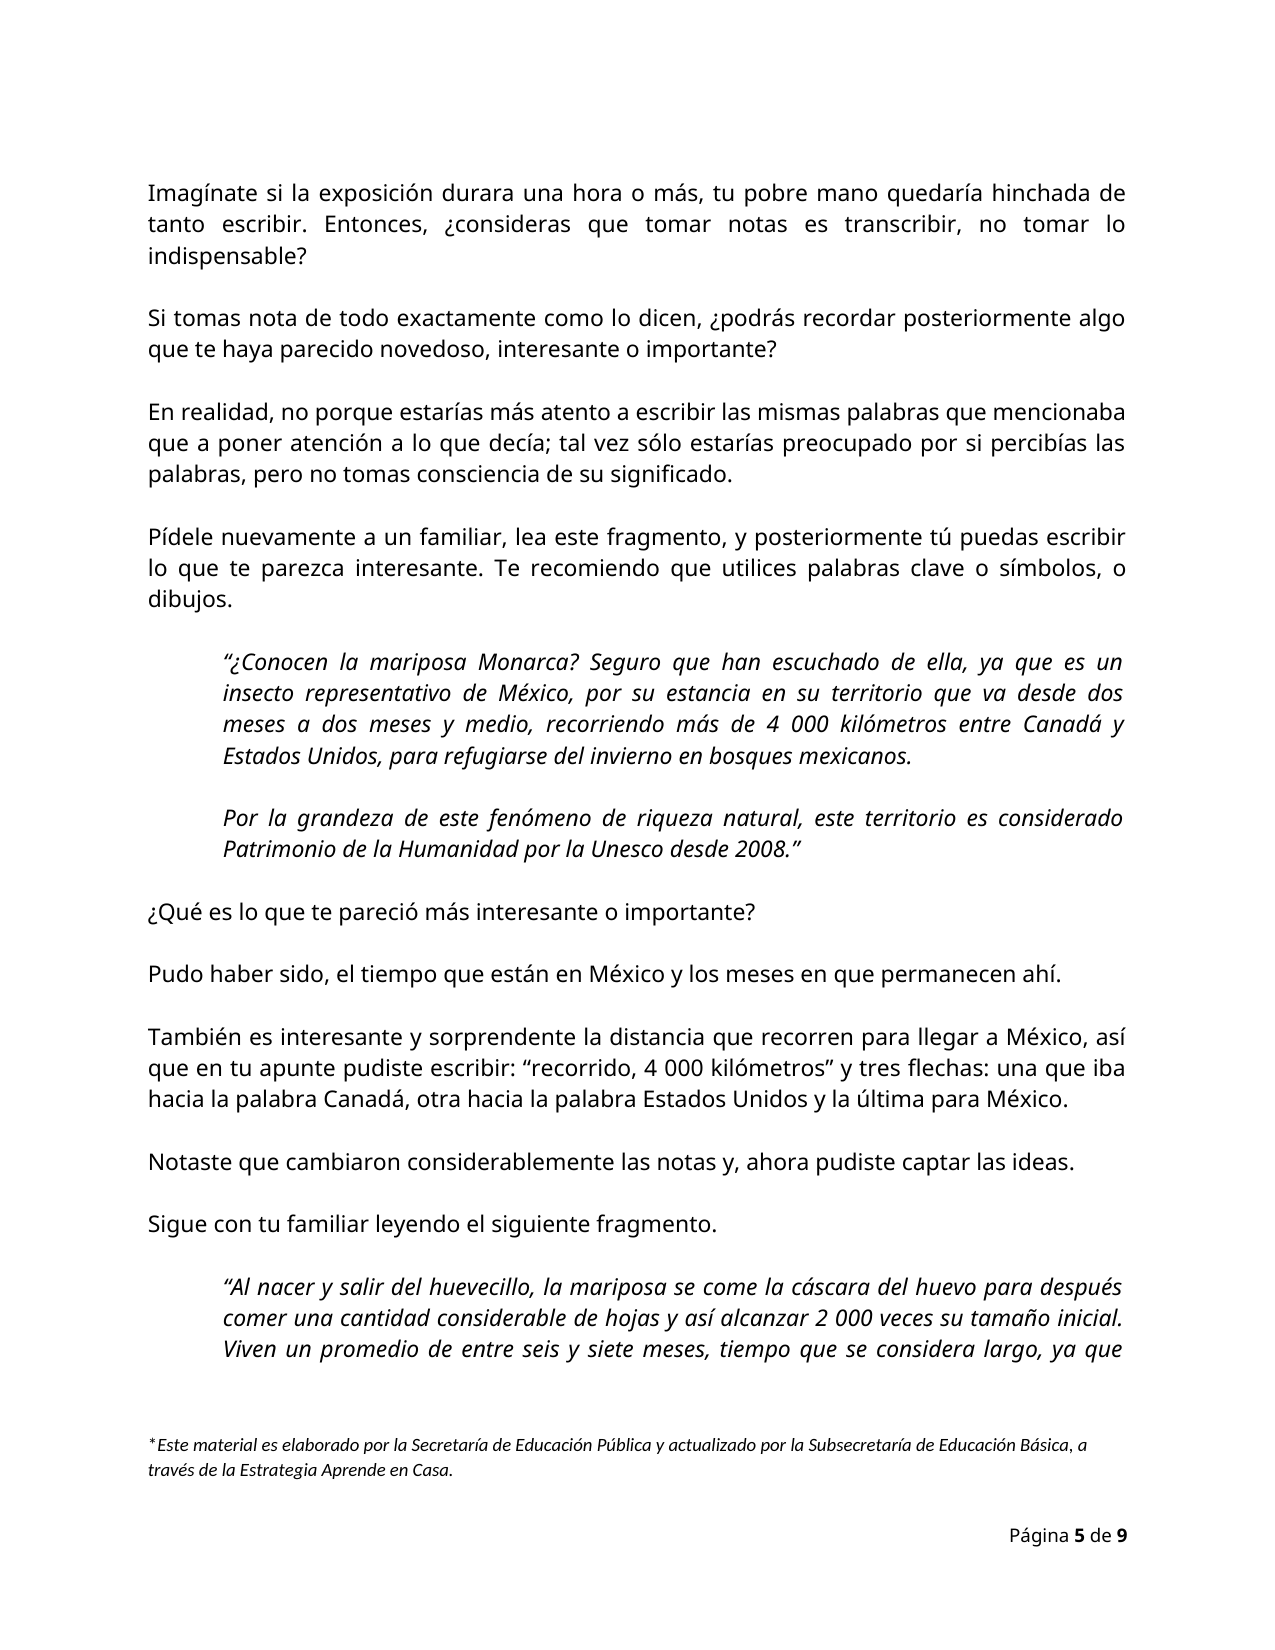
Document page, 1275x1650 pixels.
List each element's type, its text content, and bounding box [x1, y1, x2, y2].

text Imagínate si la exposición durara una hora o más, tu pobre mano quedaría hinchada de tanto escribir. Entonces, ¿consideras que tomar notas es transcribir, no tomar lo indispensable? [148, 177, 1127, 271]
text También es interesante y sorprendente la distancia que recorren para llegar a México, así que en tu apunte pudiste escribir: “recorrido, 4 000 kilómetros” y tres flechas: una que iba hacia la palabra Canadá, otra hacia la palabra Estados Unidos y la última para México. [148, 1021, 1127, 1115]
text Por la grandeza de este fenómeno de riqueza natural, este territorio es considerado Patrimonio de la Humanidad por la Unesco desde 2008.” [223, 802, 1127, 865]
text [223, 1271, 1127, 1365]
text Pudo haber sido, el tiempo que están en México y los meses en que permanecen ahí. [148, 958, 1127, 990]
text Notaste que cambiaron considerablemente las notas y, ahora pudiste captar las ideas. [148, 1146, 1127, 1177]
text En realidad, no porque estarías más atento a escribir las mismas palabras que mencionaba que a poner atención a lo que decía; tal vez sólo estarías preocupado por si percibías las palabras, pero no tomas consciencia de su significado. [148, 396, 1127, 490]
text “¿Conocen la mariposa Monarca? Seguro que han escuchado de ella, ya que es un insecto representativo de México, por su estancia en su territorio que va desde dos meses a dos meses y medio, recorriendo más de 4 000 kilómetros entre Canadá y Estados Unidos, para refugiarse del invierno en bosques mexicanos. [223, 646, 1127, 771]
text Sigue con tu familiar leyendo el siguiente fragmento. [148, 1208, 1127, 1240]
text ¿Qué es lo que te pareció más interesante o importante? [148, 896, 1127, 927]
text Pídele nuevamente a un familiar, lea este fragmento, y posteriormente tú puedas escribir lo que te parezca interesante. Te recomiendo que utilices palabras clave o símbolos, o dibujos. [148, 521, 1127, 615]
text Si tomas nota de todo exactamente como lo dicen, ¿podrás recordar posteriormente algo que te haya parecido novedoso, interesante o importante? [148, 302, 1127, 365]
